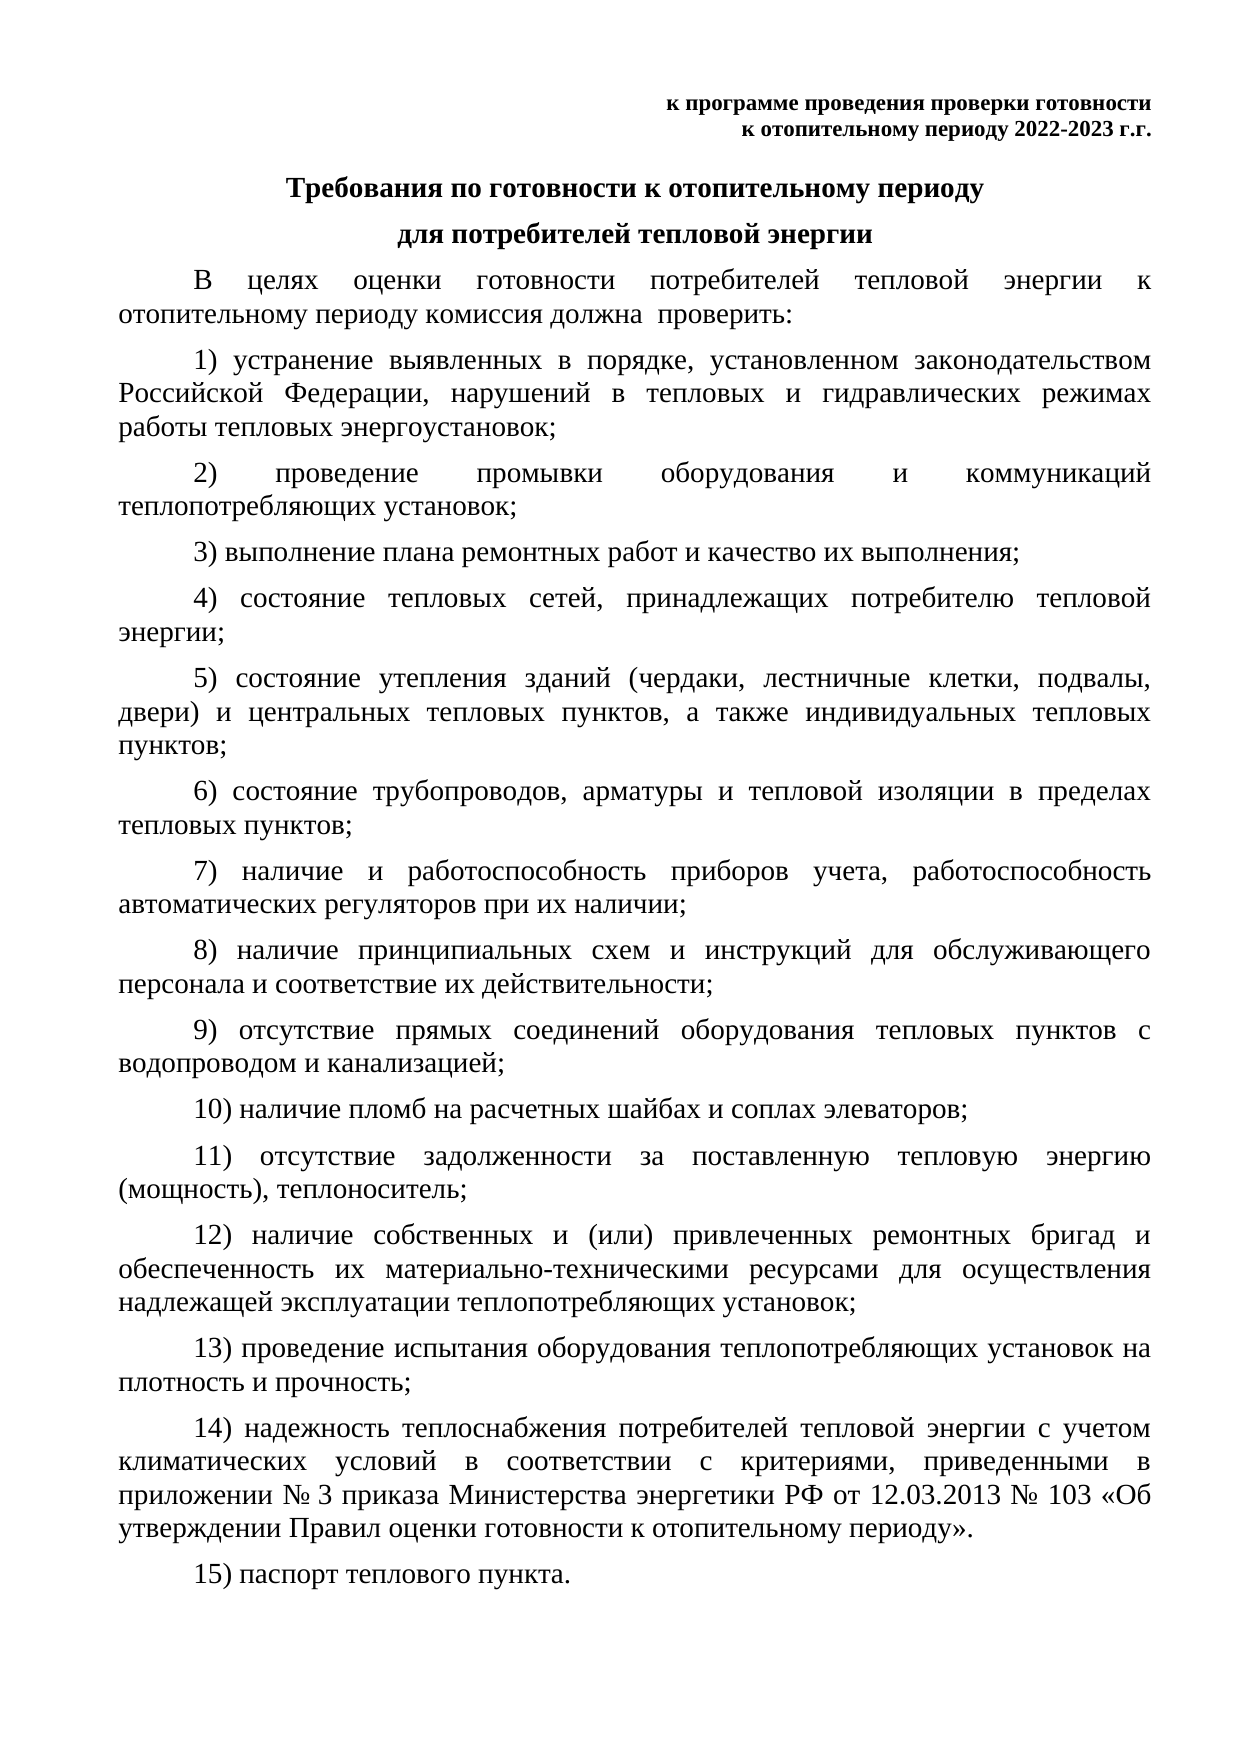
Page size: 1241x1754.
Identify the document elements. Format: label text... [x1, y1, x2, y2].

text 7) наличие и работоспособность приборов учета, работоспособность автоматических регуляторов при их наличии; [118, 853, 1152, 920]
text 10) наличие пломб на расчетных шайбах и соплах элеваторов; [118, 1092, 1152, 1125]
text 14) надежность теплоснабжения потребителей тепловой энергии с учетом климатических условий в соответствии с критериями, приведенными в приложении № 3 приказа Министерства энергетики РФ от 12.03.2013 № 103 «Об утверждении Правил оценки готовности к отопительному периоду». [118, 1410, 1152, 1544]
text 15) паспорт теплового пункта. [118, 1557, 1152, 1590]
text В целях оценки готовности потребителей тепловой энергии к отопительному периоду комиссия должна проверить: [118, 262, 1152, 329]
text 13) проведение испытания оборудования теплопотребляющих установок на плотность и прочность; [118, 1330, 1152, 1397]
text Требования по готовности к отопительному периоду [118, 170, 1152, 204]
text 2) проведение промывки оборудования и коммуникаций теплопотребляющих установок; [118, 455, 1152, 522]
text 6) состояние трубопроводов, арматуры и тепловой изоляции в пределах тепловых пунктов; [118, 773, 1152, 840]
text 9) отсутствие прямых соединений оборудования тепловых пунктов с водопроводом и канализацией; [118, 1012, 1152, 1079]
text к программе проведения проверки готовности [118, 89, 1152, 115]
text 11) отсутствие задолженности за поставленную тепловую энергию (мощность), теплоноситель; [118, 1138, 1152, 1205]
text 5) состояние утепления зданий (чердаки, лестничные клетки, подвалы, двери) и центральных тепловых пунктов, а также индивидуальных тепловых пунктов; [118, 660, 1152, 761]
text 4) состояние тепловых сетей, принадлежащих потребителю тепловой энергии; [118, 581, 1152, 648]
text 12) наличие собственных и (или) привлеченных ремонтных бригад и обеспеченность их материально-техническими ресурсами для осуществления надлежащей эксплуатации теплопотребляющих установок; [118, 1217, 1152, 1318]
text 1) устранение выявленных в порядке, установленном законодательством Российской Федерации, нарушений в тепловых и гидравлических режимах работы тепловых энергоустановок; [118, 342, 1152, 442]
text 3) выполнение плана ремонтных работ и качество их выполнения; [118, 534, 1152, 568]
text для потребителей тепловой энергии [118, 216, 1152, 250]
text 8) наличие принципиальных схем и инструкций для обслуживающего персонала и соответствие их действительности; [118, 932, 1152, 999]
text к отопительному периоду 2022-2023 г.г. [118, 115, 1152, 141]
